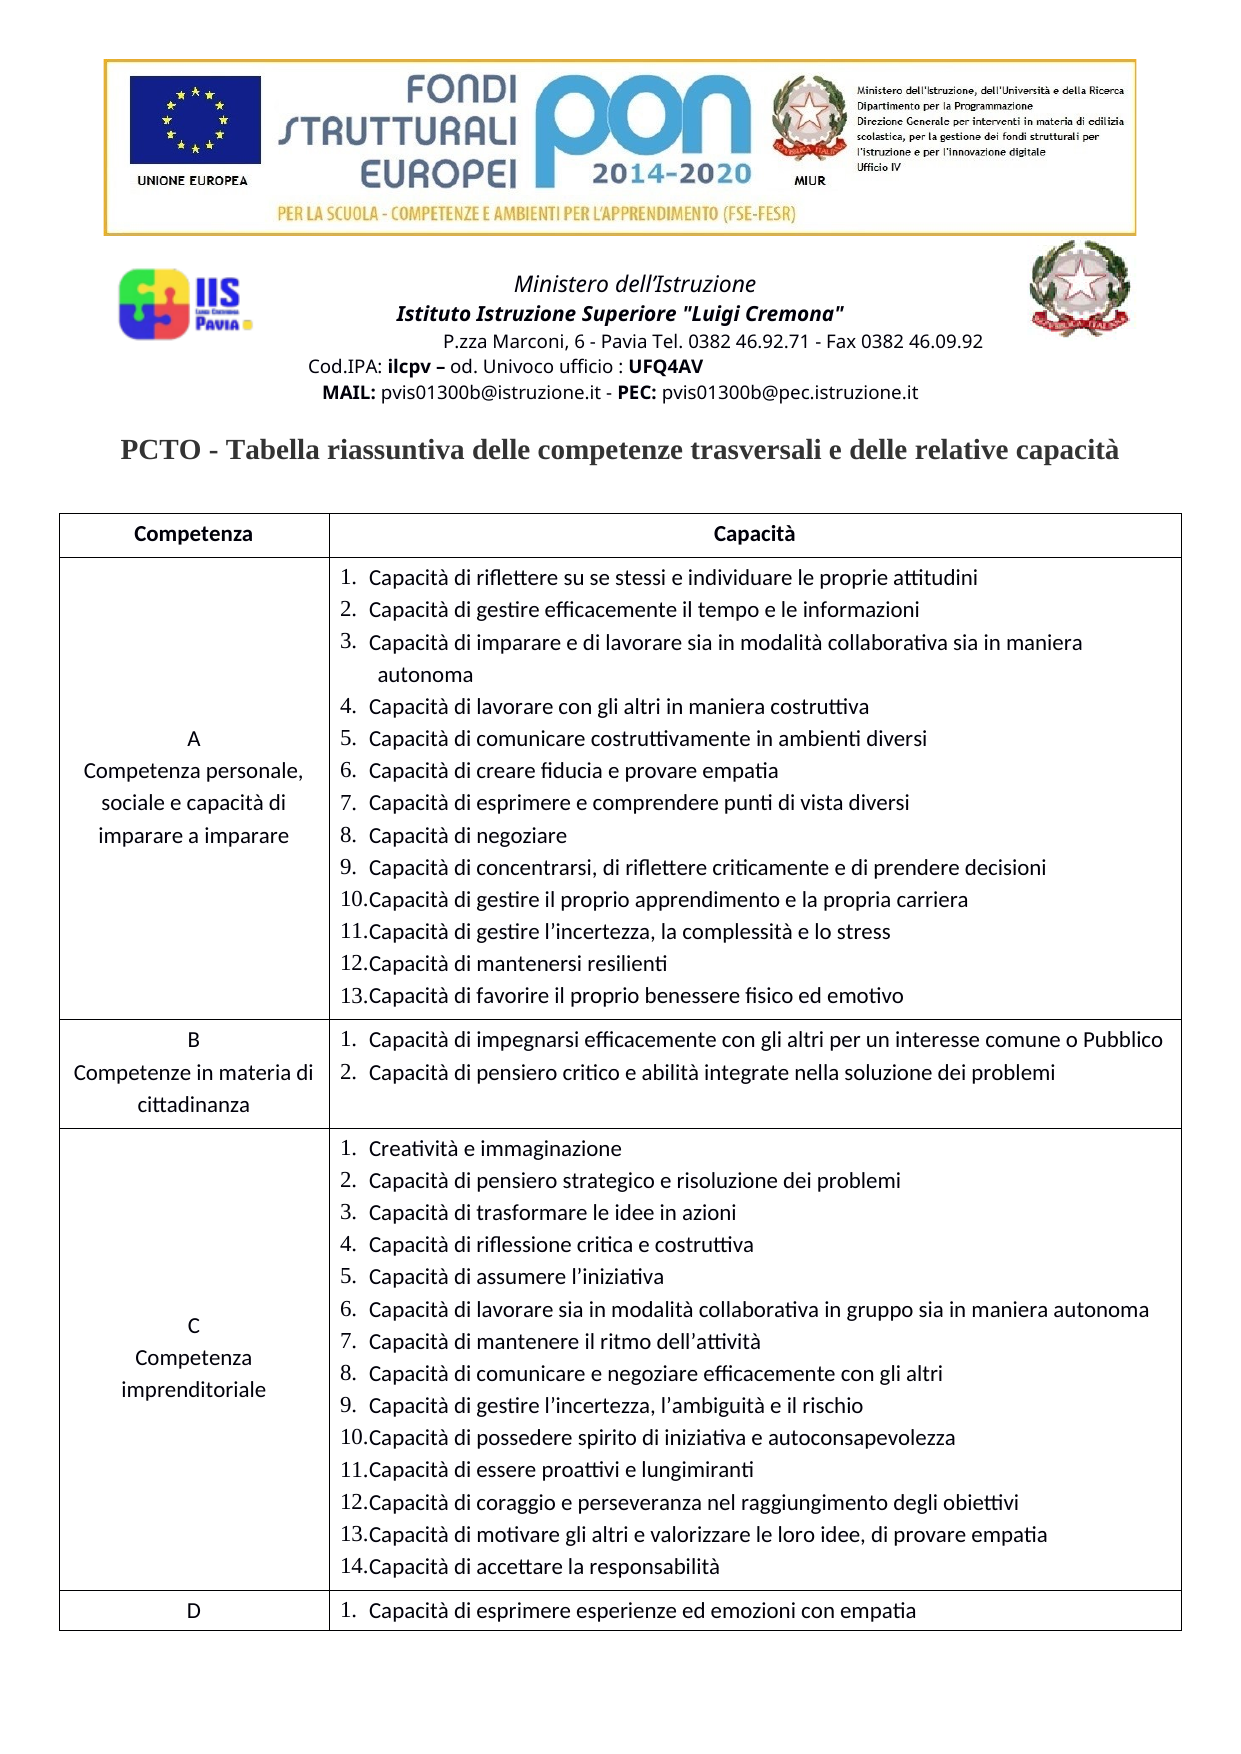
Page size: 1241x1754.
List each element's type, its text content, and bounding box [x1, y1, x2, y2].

table_cell B Competenze in materia di cittadinanza [60, 1020, 329, 1127]
picture [103, 59, 1137, 344]
table_cell D Competenza in materia di consapevolezza ed espressione culturali [60, 1591, 329, 1630]
table_cell Capacità di riflettere su se stessi e individuare le proprie attitudini Capacità di gestire efficacemente il tempo e le informazioni Capacità di imparare e di lavorare sia in modalità collaborativa sia in maniera autonoma Capacità di lavorare con gli altri in maniera costruttiva Capacità di comunicare costruttivamente in ambienti diversi Capacità di creare fiducia e provare empatia Capacità di esprimere e comprendere punti di vista diversi Capacità di negoziare Capacità di concentrarsi, di riflettere criticamente e di prendere decisioni Capacità di gestire il proprio apprendimento e la propria carriera Capacità di gestire l’incertezza, la complessità e lo stress Capacità di mantenersi resilienti Capacità di favorire il proprio benessere fisico ed emotivo [330, 558, 1181, 1019]
subtitle PCTO - Tabella riassuntiva delle competenze trasversali e delle relative capacità [59, 432, 1181, 466]
table_cell A Competenza personale, sociale e capacità di imparare a imparare [60, 558, 329, 1019]
table_cell Capacità di impegnarsi efficacemente con gli altri per un interesse comune o Pubblico Capacità di pensiero critico e abilità integrate nella soluzione dei problemi [330, 1020, 1181, 1127]
table_header Capacità [330, 514, 1181, 557]
table_cell C Competenza imprenditoriale [60, 1129, 329, 1590]
table_header Competenza [60, 514, 329, 557]
picture [108, 257, 259, 351]
table_cell Creatività e immaginazione Capacità di pensiero strategico e risoluzione dei problemi Capacità di trasformare le idee in azioni Capacità di riflessione critica e costruttiva Capacità di assumere l’iniziativa Capacità di lavorare sia in modalità collaborativa in gruppo sia in maniera autonoma Capacità di mantenere il ritmo dell’attività Capacità di comunicare e negoziare efficacemente con gli altri Capacità di gestire l’incertezza, l’ambiguità e il rischio Capacità di possedere spirito di iniziativa e autoconsapevolezza Capacità di essere proattivi e lungimiranti Capacità di coraggio e perseveranza nel raggiungimento degli obiettivi Capacità di motivare gli altri e valorizzare le loro idee, di provare empatia Capacità di accettare la responsabilità [330, 1129, 1181, 1590]
